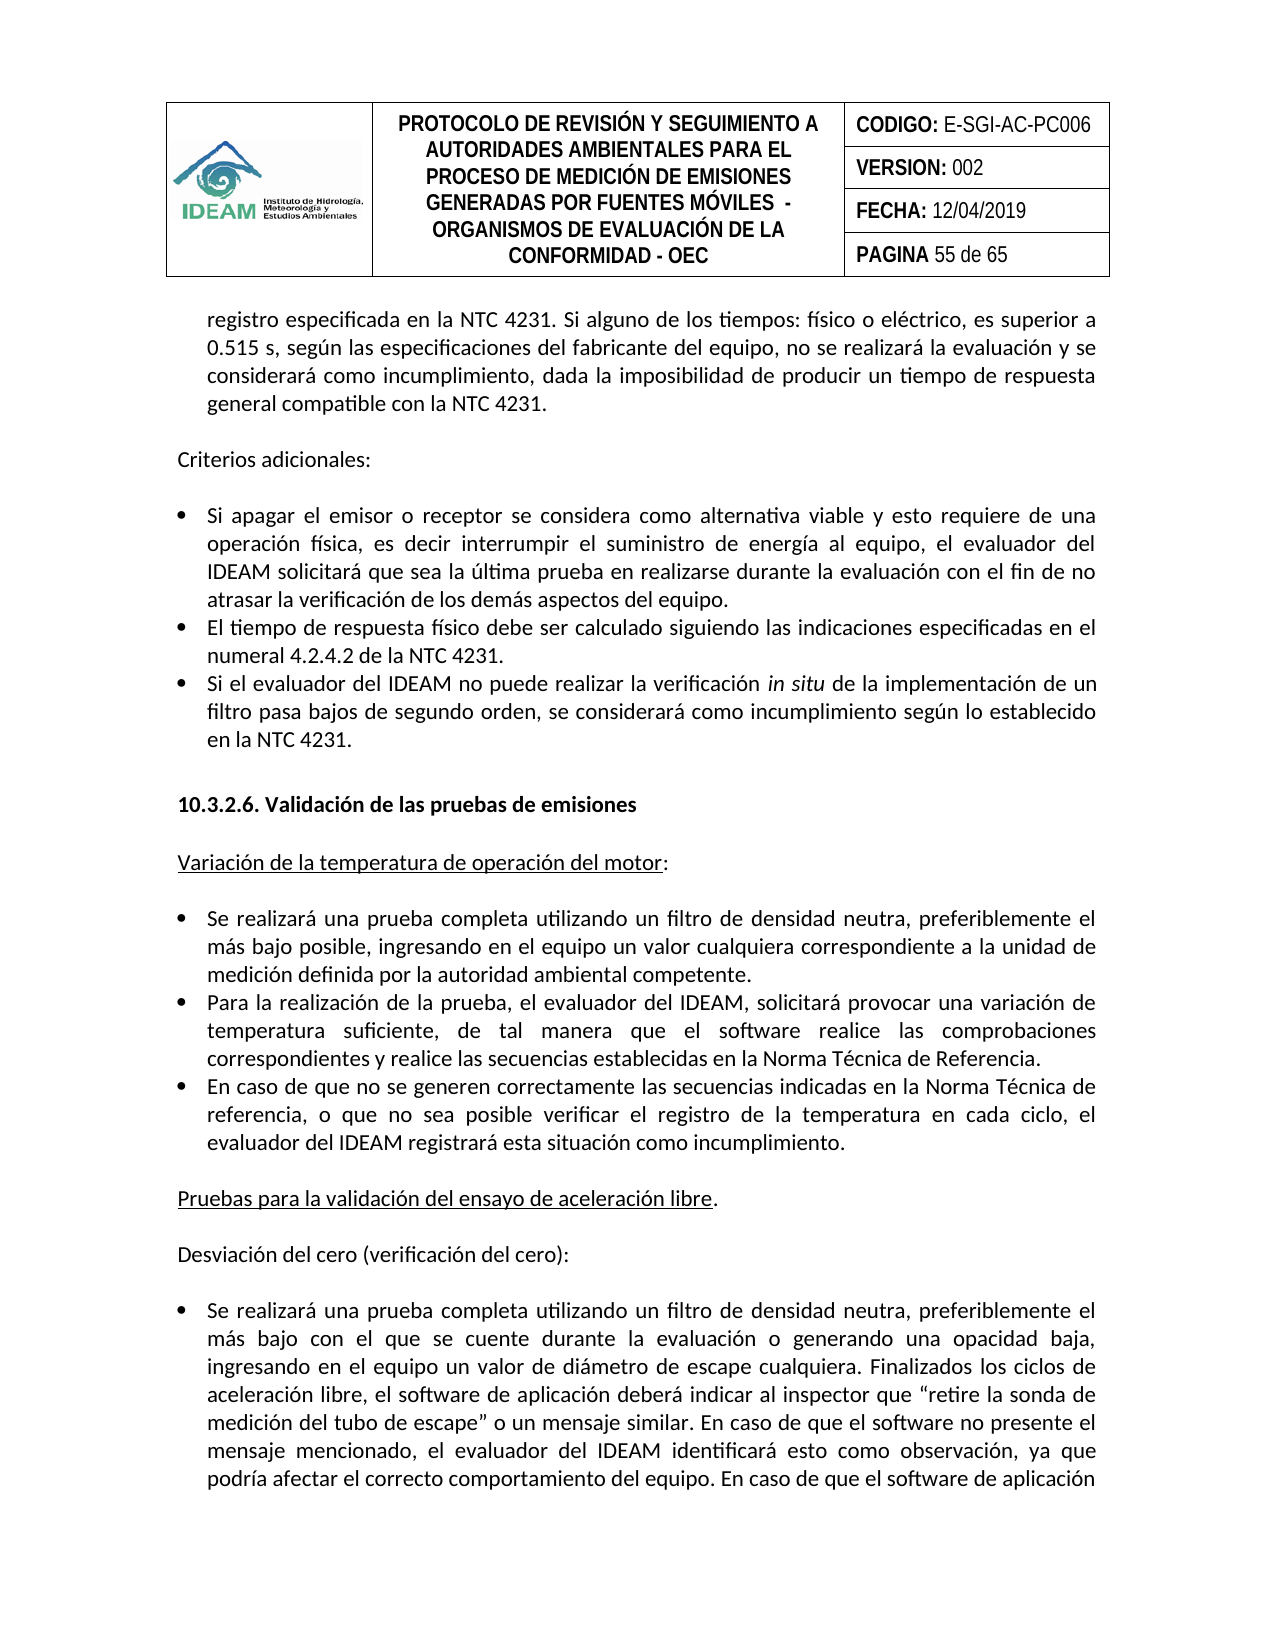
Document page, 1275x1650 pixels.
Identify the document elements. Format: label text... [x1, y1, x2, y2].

list Se realizará una prueba completa utilizando un filtro de densidad neutra, preferiblemente el más bajo posible, ingresando en el equipo un valor cualquiera correspondiente a la unidad de medición definida por la autoridad ambiental competente. [177, 904, 1098, 988]
list El tiempo de respuesta físico debe ser calculado siguiendo las indicaciones especificadas en el numeral 4.2.4.2 de la NTC 4231. [177, 613, 1098, 669]
list Si apagar el emisor o receptor se considera como alternativa viable y esto requiere de una operación física, es decir interrumpir el suministro de energía al equipo, el evaluador del IDEAM solicitará que sea la última prueba en realizarse durante la evaluación con el fin de no atrasar la verificación de los demás aspectos del equipo. [177, 501, 1098, 613]
text Pruebas para la validación del ensayo de aceleración libre. [177, 1184, 1098, 1212]
text Variación de la temperatura de operación del motor: [177, 848, 1098, 876]
list Si el evaluador del IDEAM no puede realizar la verificación in situ de la implementación de un filtro pasa bajos de segundo orden, se considerará como incumplimiento según lo establecido en la NTC 4231. [177, 669, 1098, 753]
picture [171, 141, 366, 225]
text Criterios adicionales: [177, 445, 1098, 473]
list En caso de que no se generen correctamente las secuencias indicadas en la Norma Técnica de referencia, o que no sea posible verificar el registro de la temperatura en cada ciclo, el evaluador del IDEAM registrará esta situación como incumplimiento. [177, 1072, 1098, 1156]
subtitle Validación de las pruebas de emisiones [177, 791, 1098, 818]
list Para la realización de la prueba, el evaluador del IDEAM, solicitará provocar una variación de temperatura suficiente, de tal manera que el software realice las comprobaciones correspondientes y realice las secuencias establecidas en la Norma Técnica de Referencia. [177, 988, 1098, 1072]
text Desviación del cero (verificación del cero): [177, 1240, 1098, 1268]
